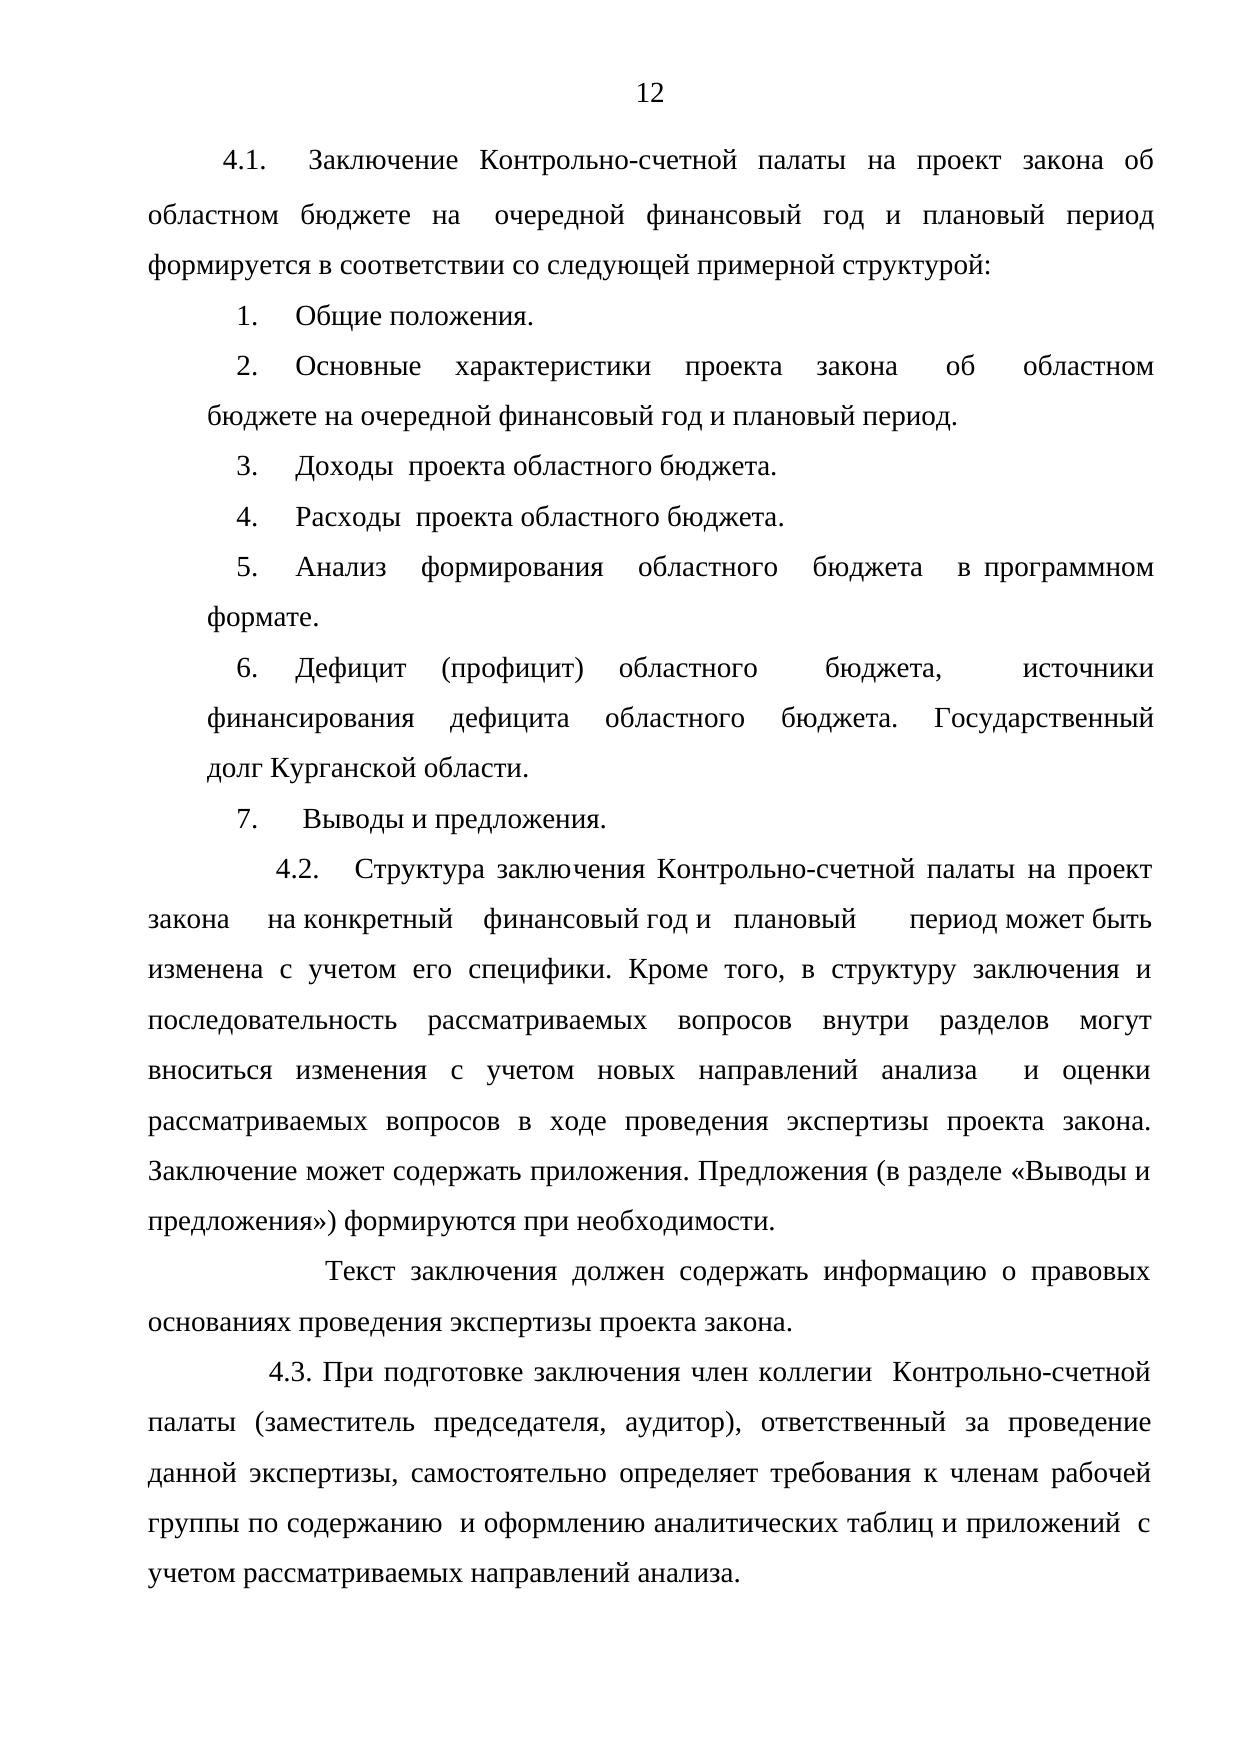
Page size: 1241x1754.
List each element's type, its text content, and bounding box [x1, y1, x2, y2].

text 1. Общие положения. [236, 298, 1154, 331]
text 2. Основные характеристики проекта закона об областном бюджете на очередной финансовый год и плановый период. [207, 348, 1154, 432]
text 4. Расходы проекта областного бюджета. [236, 499, 817, 532]
text 4.3. При подготовке заключения член коллегии Контрольно-счетной палаты (заместитель председателя, аудитор), ответственный за проведение данной экспертизы, самостоятельно определяет требования к членам рабочей группы по содержанию и оформлению аналитических таблиц и приложений с учетом рассматриваемых направлений анализа. [148, 1354, 1152, 1589]
text 6. Дефицит (профицит) областного бюджета, источники финансирования дефицита областного бюджета. Государственный долг Курганской области. [207, 650, 1154, 784]
text 4.1. Заключение Контрольно-счетной палаты на проект закона об областном бюджете на очередной финансовый год и плановый период формируется в соответствии со следующей примерной структурой: [148, 142, 1154, 281]
text 3. Доходы проекта областного бюджета. [236, 448, 817, 482]
text 5. Анализ формирования областного бюджета в программном формате. [207, 549, 1154, 633]
text Текст заключения должен содержать информацию о правовых основаниях проведения экспертизы проекта закона. [148, 1253, 1152, 1337]
text 4.2. Структура заключения Контрольно-счетной палаты на проект закона на конкретный финансовый год и плановый период может быть изменена с учетом его специфики. Кроме того, в структуру заключения и последовательность рассматриваемых вопросов внутри разделов могут вноситься изменения с учетом новых направлений анализа и оценки рассматриваемых вопросов в ходе проведения экспертизы проекта закона. Заключение может содержать приложения. Предложения (в разделе «Выводы и предложения») формируются при необходимости. [148, 851, 1152, 1237]
text 7. Выводы и предложения. [236, 801, 1154, 834]
